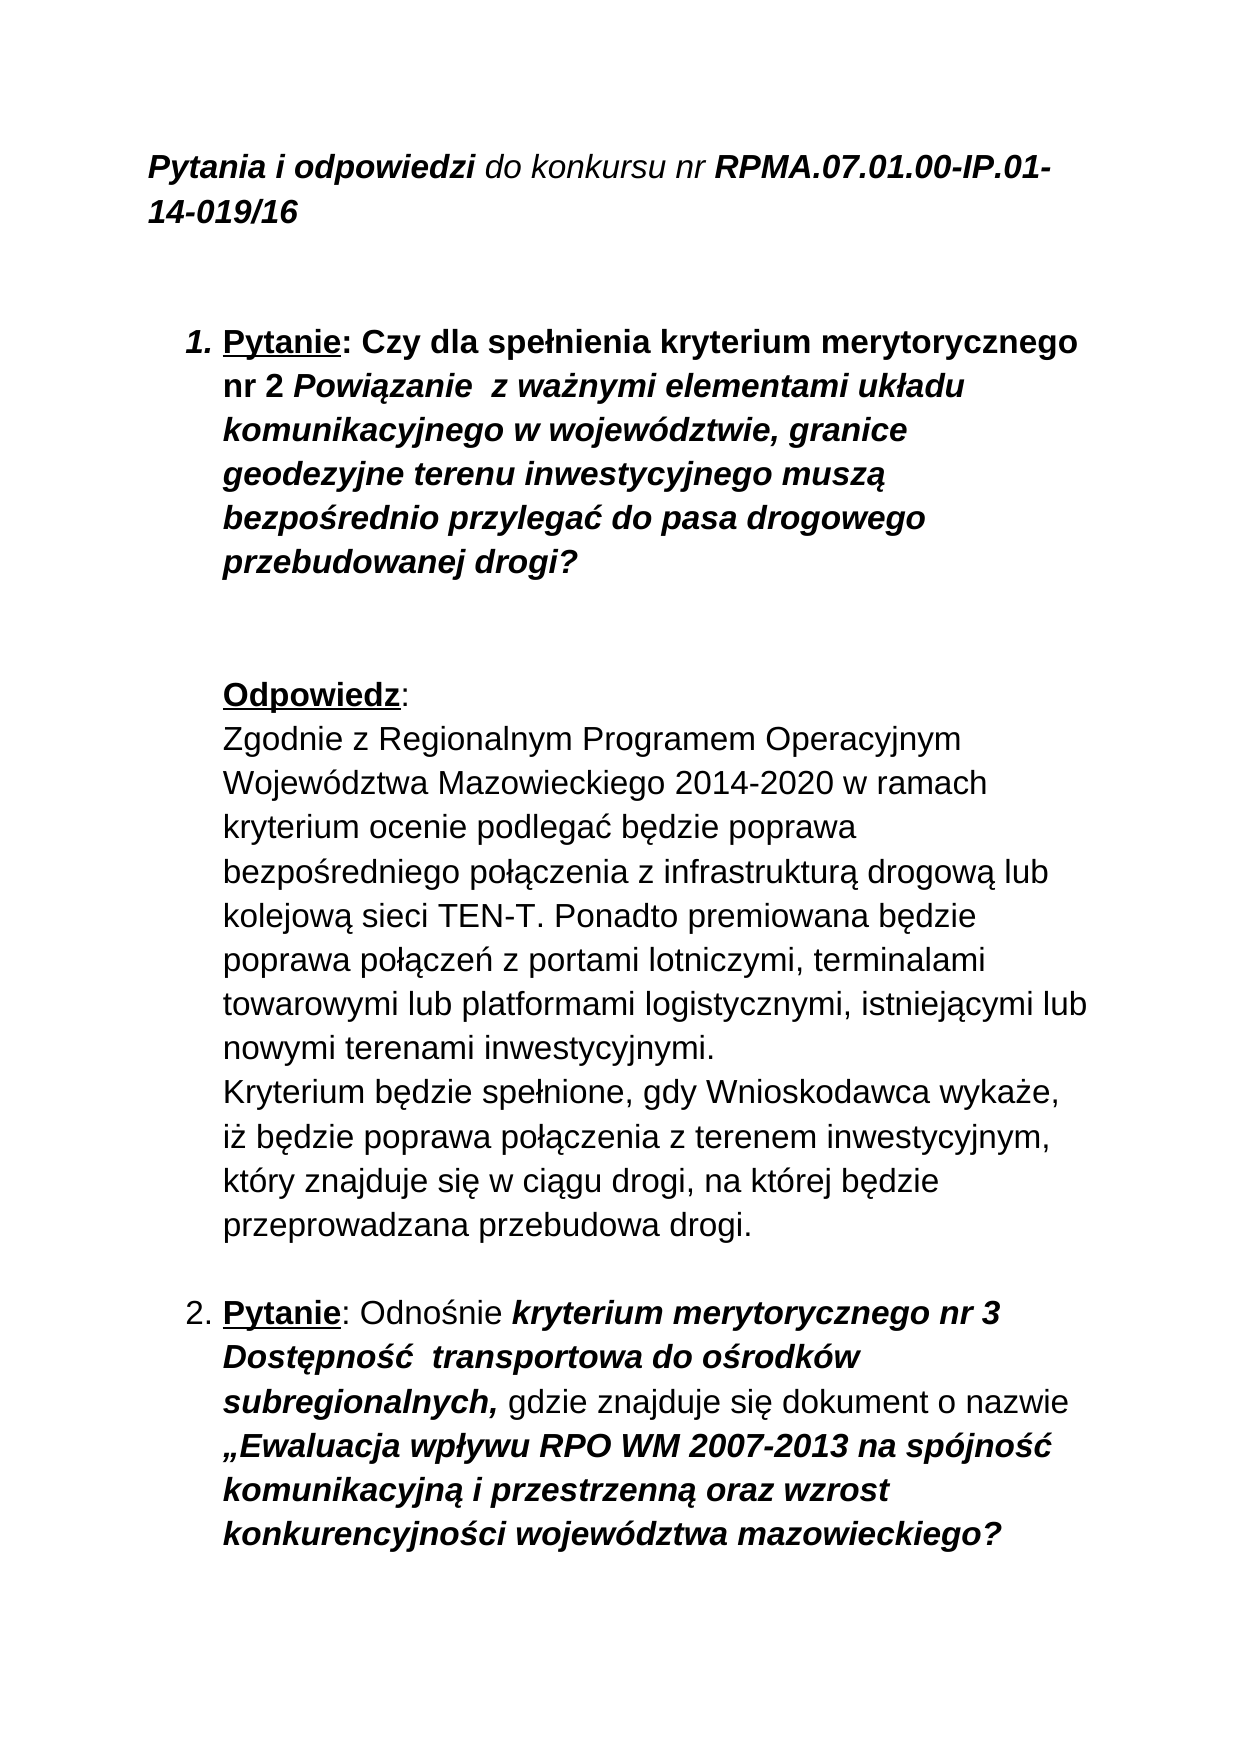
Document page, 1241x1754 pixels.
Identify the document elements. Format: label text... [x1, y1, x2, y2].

list Zgodnie z Regionalnym Programem Operacyjnym Województwa Mazowieckiego 2014-2020 w ramach kryterium ocenie podlegać będzie poprawa bezpośredniego połączenia z infrastrukturą drogową lub kolejową sieci TEN-T. Ponadto premiowana będzie poprawa połączeń z portami lotniczymi, terminalami towarowymi lub platformami logistycznymi, istniejącymi lub nowymi terenami inwestycyjnymi. [223, 719, 1093, 1067]
list Pytanie: Odnośnie kryterium merytorycznego nr 3 Dostępność transportowa do ośrodków subregionalnych, gdzie znajduje się dokument o nazwie „Ewaluacja wpływu RPO WM 2007-2013 na spójność komunikacyjną i przestrzenną oraz wzrost konkurencyjności województwa mazowieckiego? [185, 1293, 1093, 1553]
list Odpowiedz: [223, 675, 1093, 713]
list Pytanie: Czy dla spełnienia kryterium merytorycznego nr 2 Powiązanie z ważnymi elementami układu komunikacyjnego w województwie, granice geodezyjne terenu inwestycyjnego muszą bezpośrednio przylegać do pasa drogowego przebudowanej drogi? [185, 322, 1093, 581]
text Pytania i odpowiedzi do konkursu nr RPMA.07.01.00-IP.01-14-019/16 [148, 148, 1093, 230]
list Kryterium będzie spełnione, gdy Wnioskodawca wykaże, iż będzie poprawa połączenia z terenem inwestycyjnym, który znajduje się w ciągu drogi, na której będzie przeprowadzana przebudowa drogi. [223, 1073, 1093, 1243]
